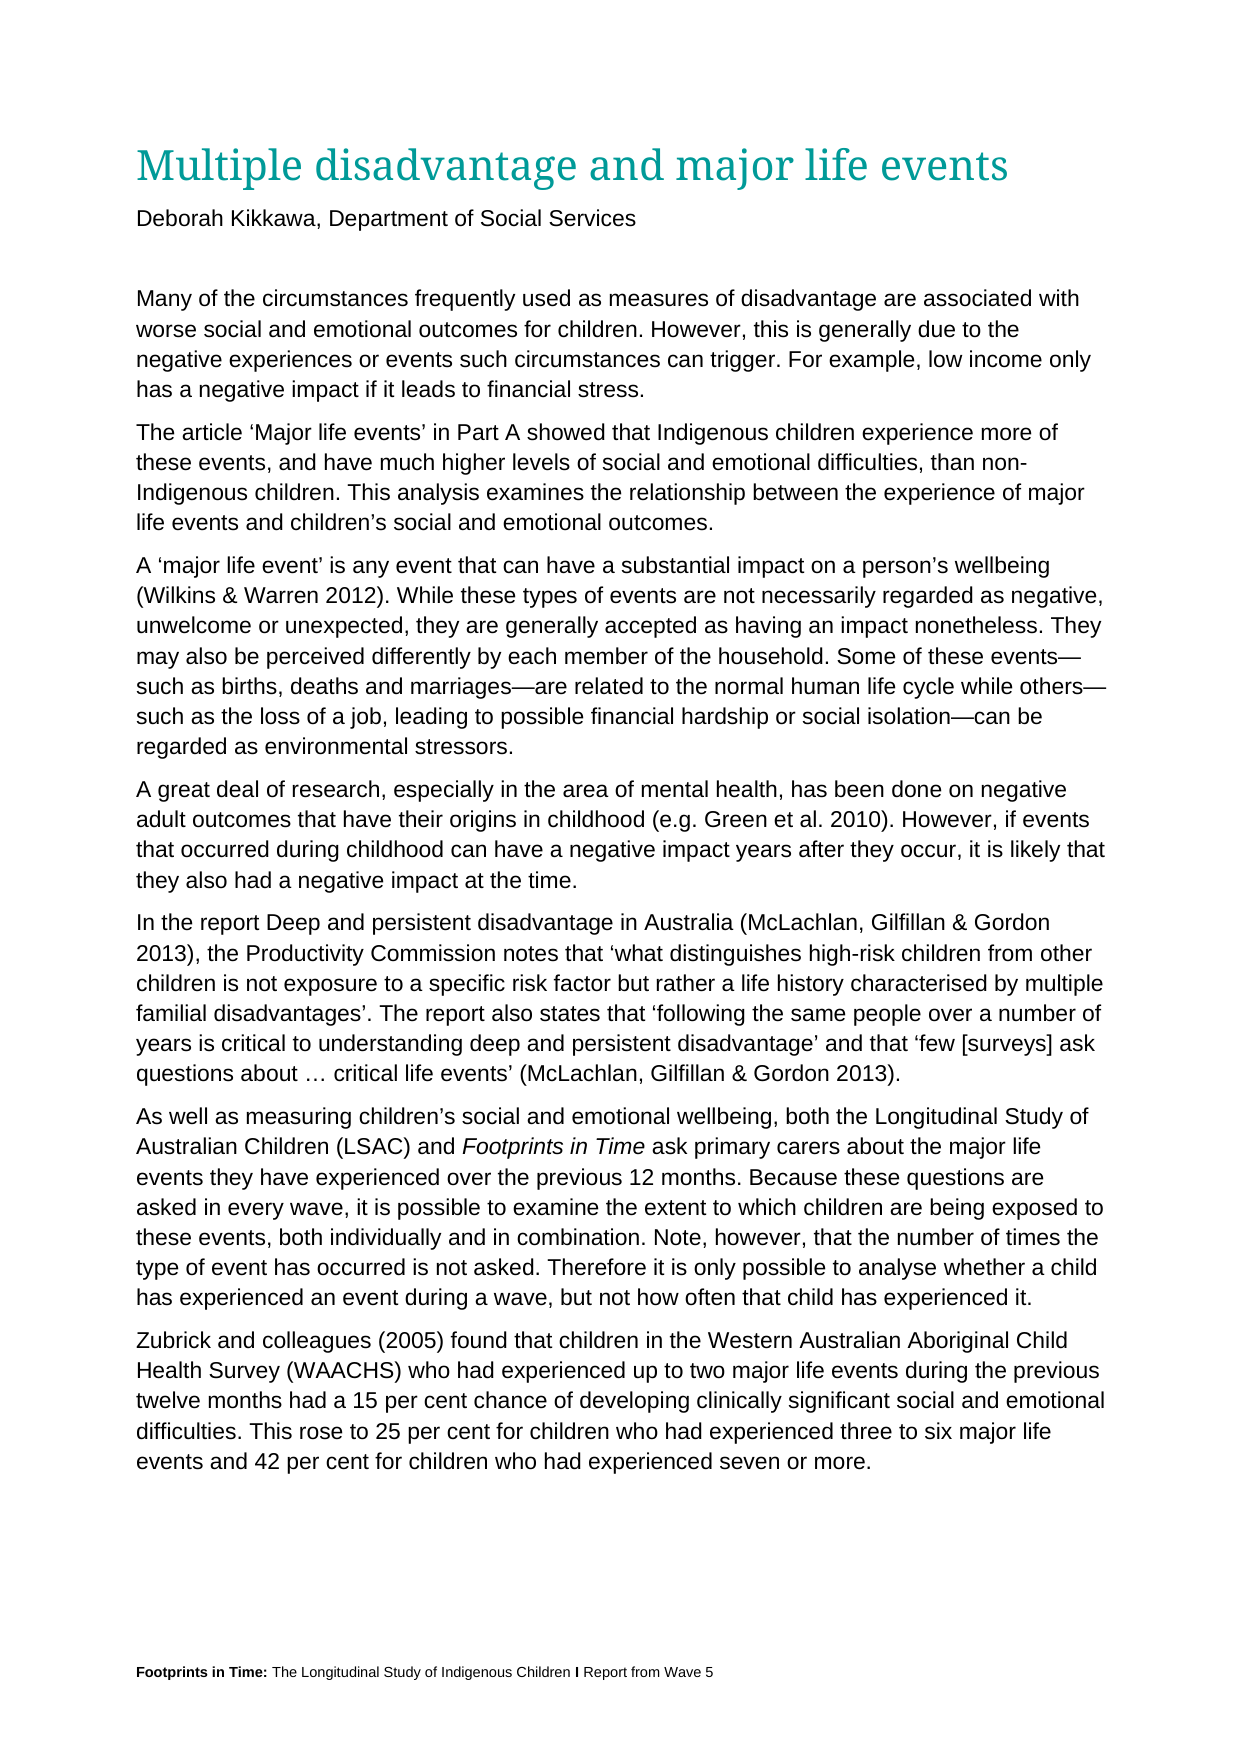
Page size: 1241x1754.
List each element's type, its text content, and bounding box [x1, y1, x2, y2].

text Many of the circumstances frequently used as measures of disadvantage are associated with worse social and emotional outcomes for children. However, this is generally due to the negative experiences or events such circumstances can trigger. For example, low income only has a negative impact if it leads to financial stress. [136, 285, 1110, 402]
text A great deal of research, especially in the area of mental health, has been done on negative adult outcomes that have their origins in childhood (e.g. Green et al. 2010). However, if events that occurred during childhood can have a negative impact years after they occur, it is likely that they also had a negative impact at the time. [136, 776, 1110, 893]
text Deborah Kikkawa, Department of Social Services [136, 205, 1110, 231]
text Zubrick and colleagues (2005) found that children in the Western Australian Aboriginal Child Health Survey (WAACHS) who had experienced up to two major life events during the previous twelve months had a 15 per cent chance of developing clinically significant social and emotional difficulties. This rose to 25 per cent for children who had experienced three to six major life events and 42 per cent for children who had experienced seven or more. [136, 1327, 1110, 1474]
text A ‘major life event’ is any event that can have a substantial impact on a person’s wellbeing (Wilkins & Warren 2012). While these types of events are not necessarily regarded as negative, unwelcome or unexpected, they are generally accepted as having an impact nonetheless. They may also be perceived differently by each member of the household. Some of these events—such as births, deaths and marriages—are related to the normal human life cycle while others—such as the loss of a job, leading to possible financial hardship or social isolation—can be regarded as environmental stressors. [136, 552, 1110, 759]
subtitle Multiple disadvantage and major life events [136, 136, 1110, 193]
text The article ‘Major life events’ in Part A showed that Indigenous children experience more of these events, and have much higher levels of social and emotional difficulties, than non-Indigenous children. This analysis examines the relationship between the experience of major life events and children’s social and emotional outcomes. [136, 419, 1110, 536]
text As well as measuring children’s social and emotional wellbeing, both the Longitudinal Study of Australian Children (LSAC) and Footprints in Time ask primary carers about the major life events they have experienced over the previous 12 months. Because these questions are asked in every wave, it is possible to examine the extent to which children are being exposed to these events, both individually and in combination. Note, however, that the number of times the type of event has occurred is not asked. Therefore it is only possible to analyse whether a child has experienced an event during a wave, but not how often that child has experienced it. [136, 1103, 1110, 1311]
text In the report Deep and persistent disadvantage in Australia (McLachlan, Gilfillan & Gordon 2013), the Productivity Commission notes that ‘what distinguishes high-risk children from other children is not exposure to a specific risk factor but rather a life history characterised by multiple familial disadvantages’. The report also states that ‘following the same people over a number of years is critical to understanding deep and persistent disadvantage’ and that ‘few [surveys] ask questions about … critical life events’ (McLachlan, Gilfillan & Gordon 2013). [136, 909, 1110, 1087]
